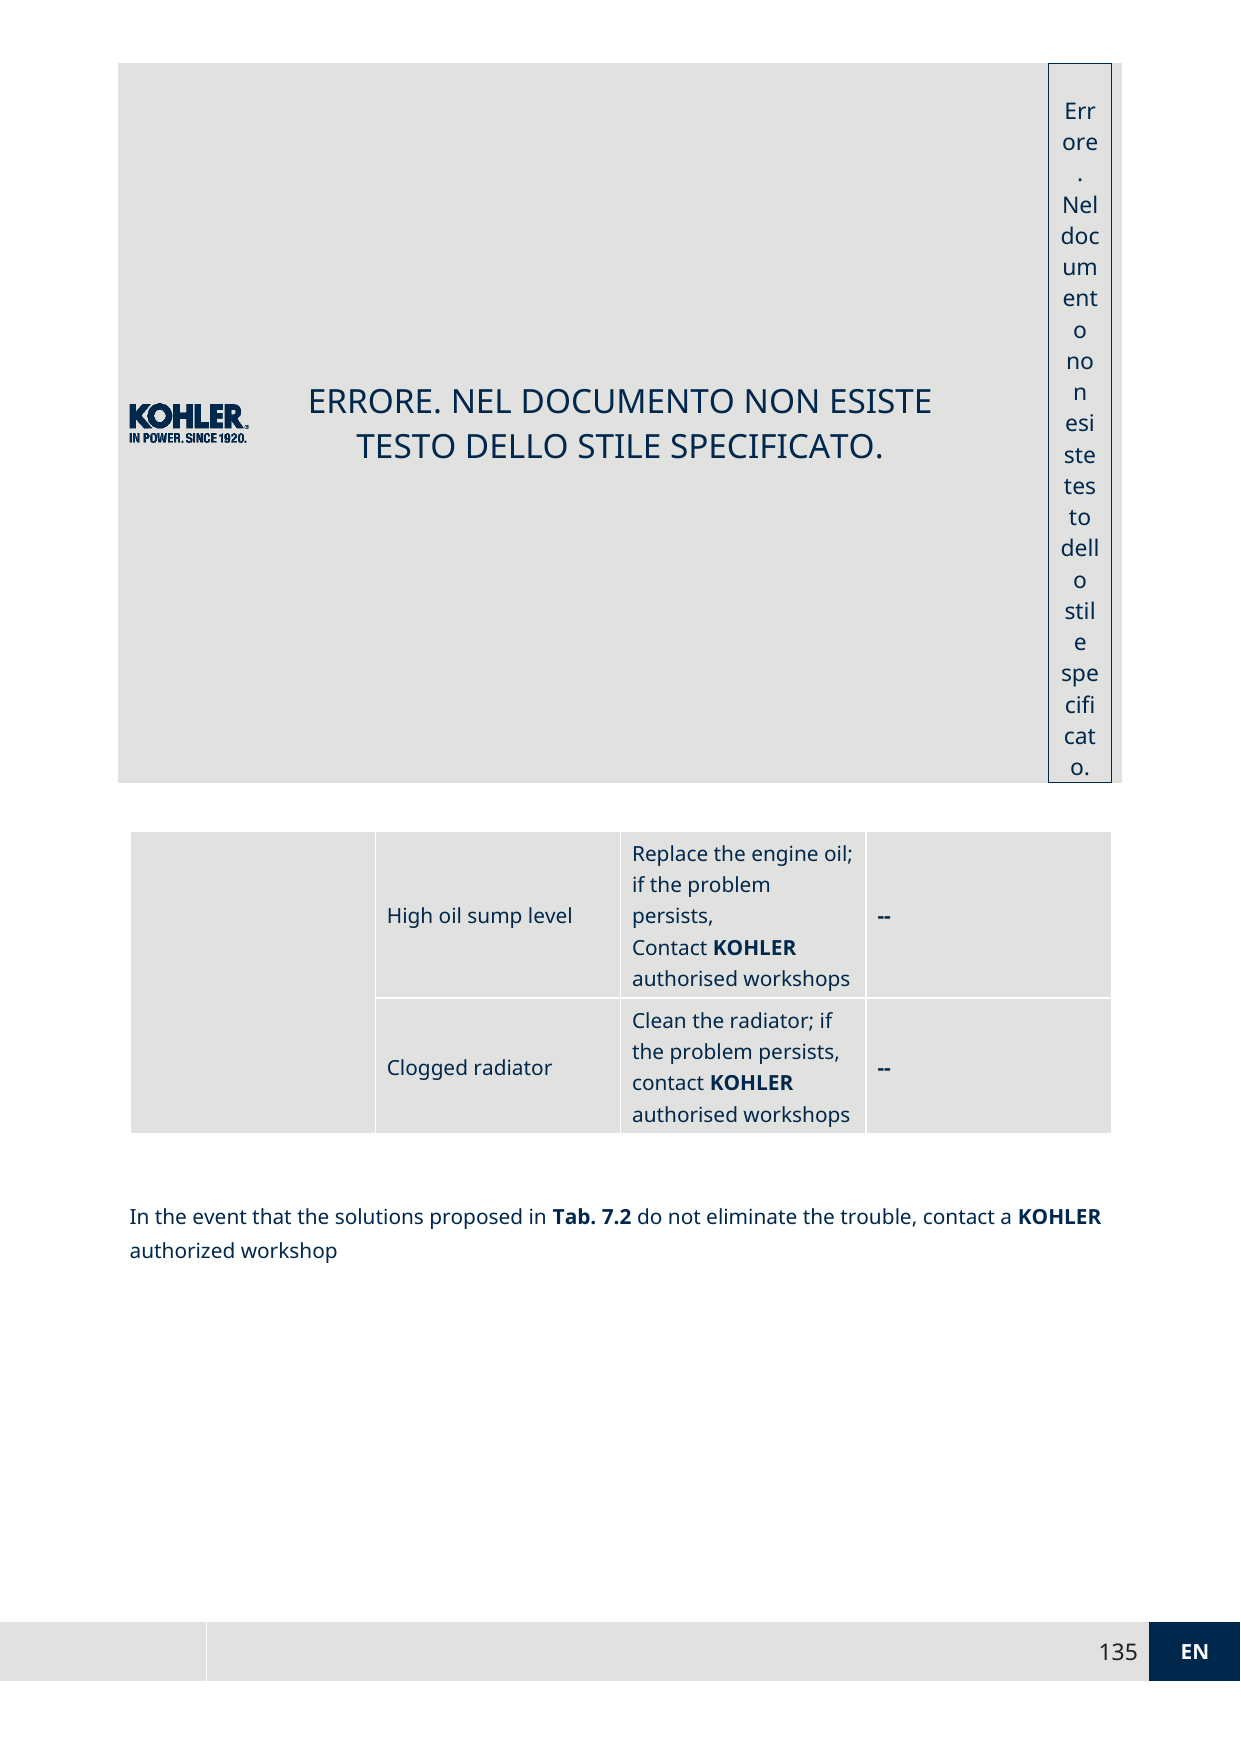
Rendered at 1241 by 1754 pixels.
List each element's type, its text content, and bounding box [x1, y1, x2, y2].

table_header This chapter contains information about the problems that may appear during engine operation with its causes and trouble shooting Tab. 7.2 . In some cases, you shall turn off the engine immediately to avoid further damage Tab. 7.1 . 7.1 7.2 In the event that the solutions proposed in Tab. 7.2 do not eliminate the trouble, contact a KOHLER authorized workshop [118, 815, 1122, 1346]
picture [129, 403, 249, 443]
